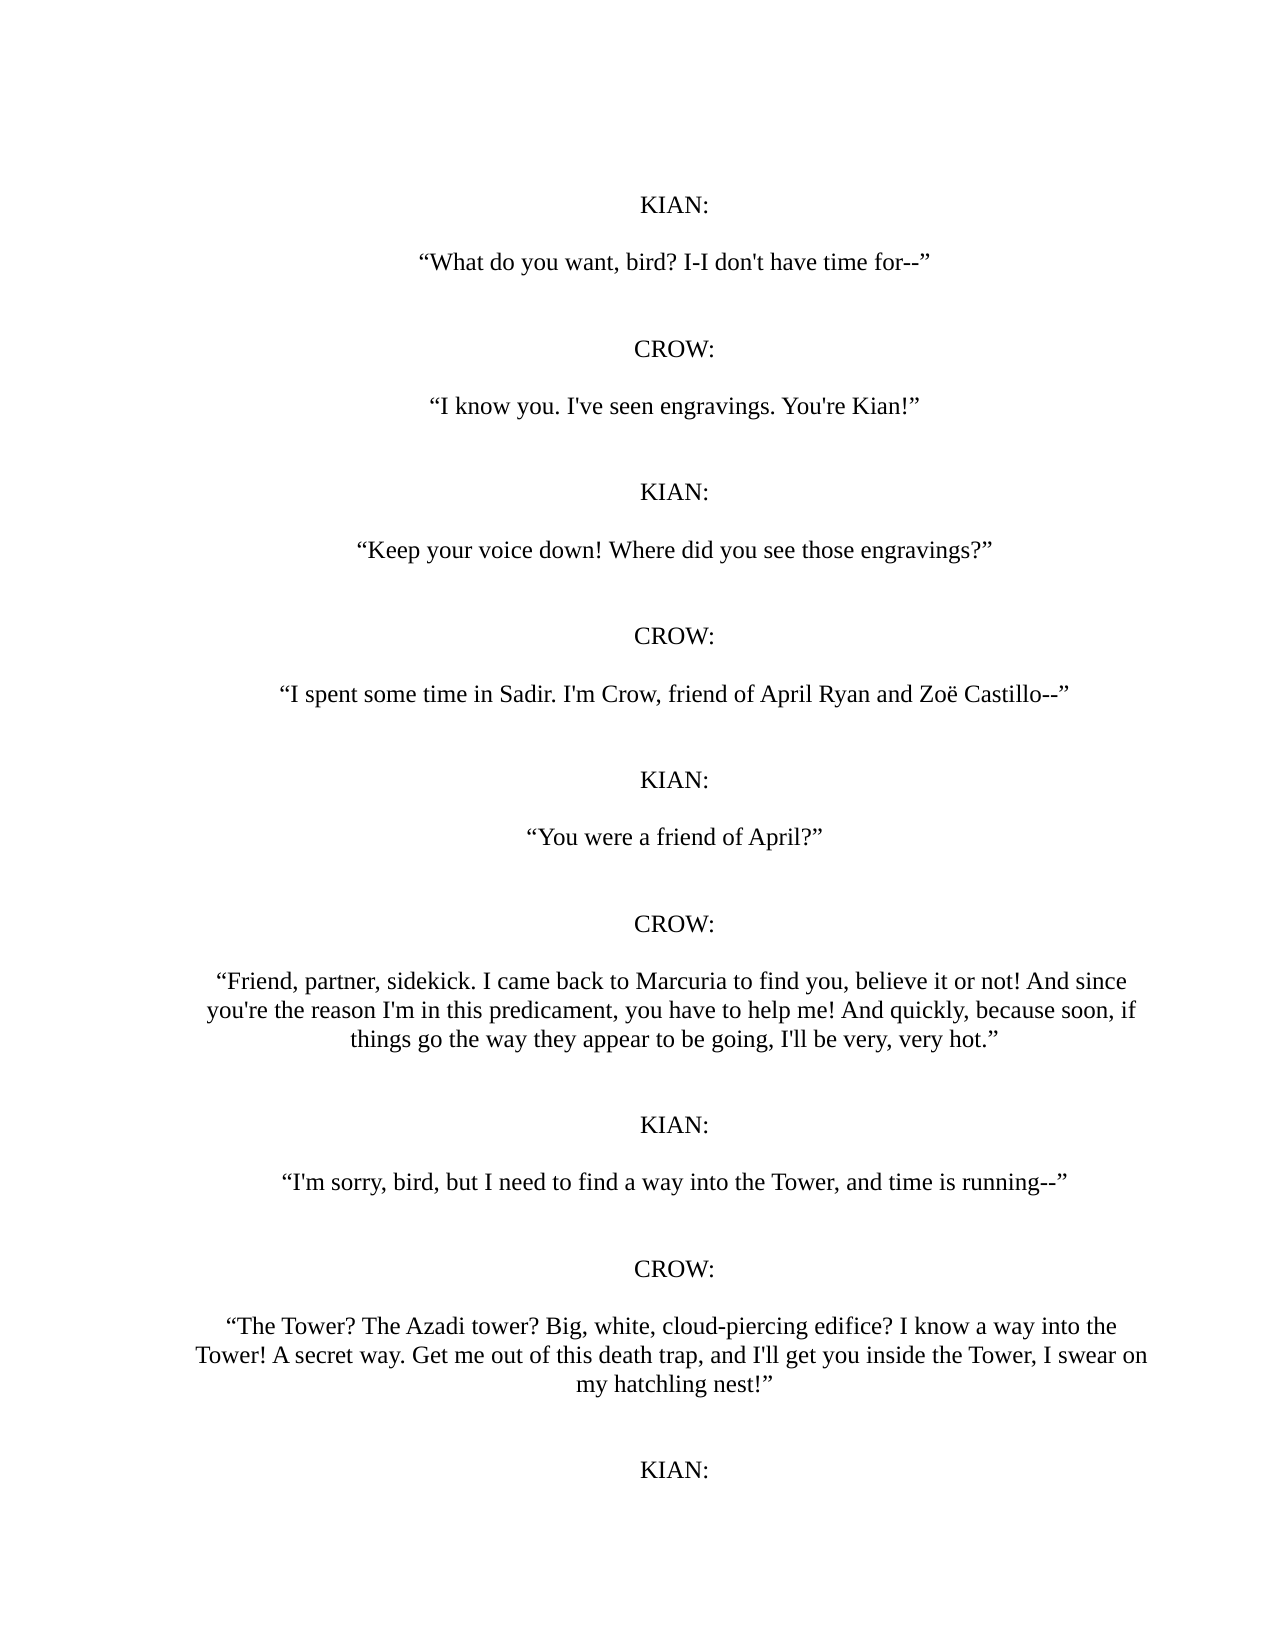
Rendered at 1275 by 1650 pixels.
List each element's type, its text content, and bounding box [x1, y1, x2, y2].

text “What do you want, bird? I-I don't have time for--” [118, 247, 1157, 276]
text KIAN: [118, 765, 1157, 794]
text KIAN: [118, 1455, 1157, 1484]
text “You were a friend of April?” [118, 822, 1157, 851]
text “I'm sorry, bird, but I need to find a way into the Tower, and time is running--” [118, 1167, 1157, 1196]
text CROW: [118, 909, 1157, 937]
text KIAN: [118, 1110, 1157, 1139]
text “The Tower? The Azadi tower? Big, white, cloud-piercing edifice? I know a way into the Tower! A secret way. Get me out of this death trap, and I'll get you inside the Tower, I swear on my hatchling nest!” [118, 1311, 1157, 1397]
text “Friend, partner, sidekick. I came back to Marcuria to find you, believe it or not! And since you're the reason I'm in this predicament, you have to help me! And quickly, because soon, if things go the way they appear to be going, I'll be very, very hot.” [118, 966, 1157, 1052]
text KIAN: [118, 477, 1157, 506]
text “I know you. I've seen engravings. You're Kian!” [118, 391, 1157, 420]
text KIAN: [118, 190, 1157, 219]
text CROW: [118, 621, 1157, 650]
text “Keep your voice down! Where did you see those engravings?” [118, 535, 1157, 564]
text CROW: [118, 1254, 1157, 1282]
text CROW: [118, 334, 1157, 362]
text “I spent some time in Sadir. I'm Crow, friend of April Ryan and Zoë Castillo--” [118, 679, 1157, 707]
